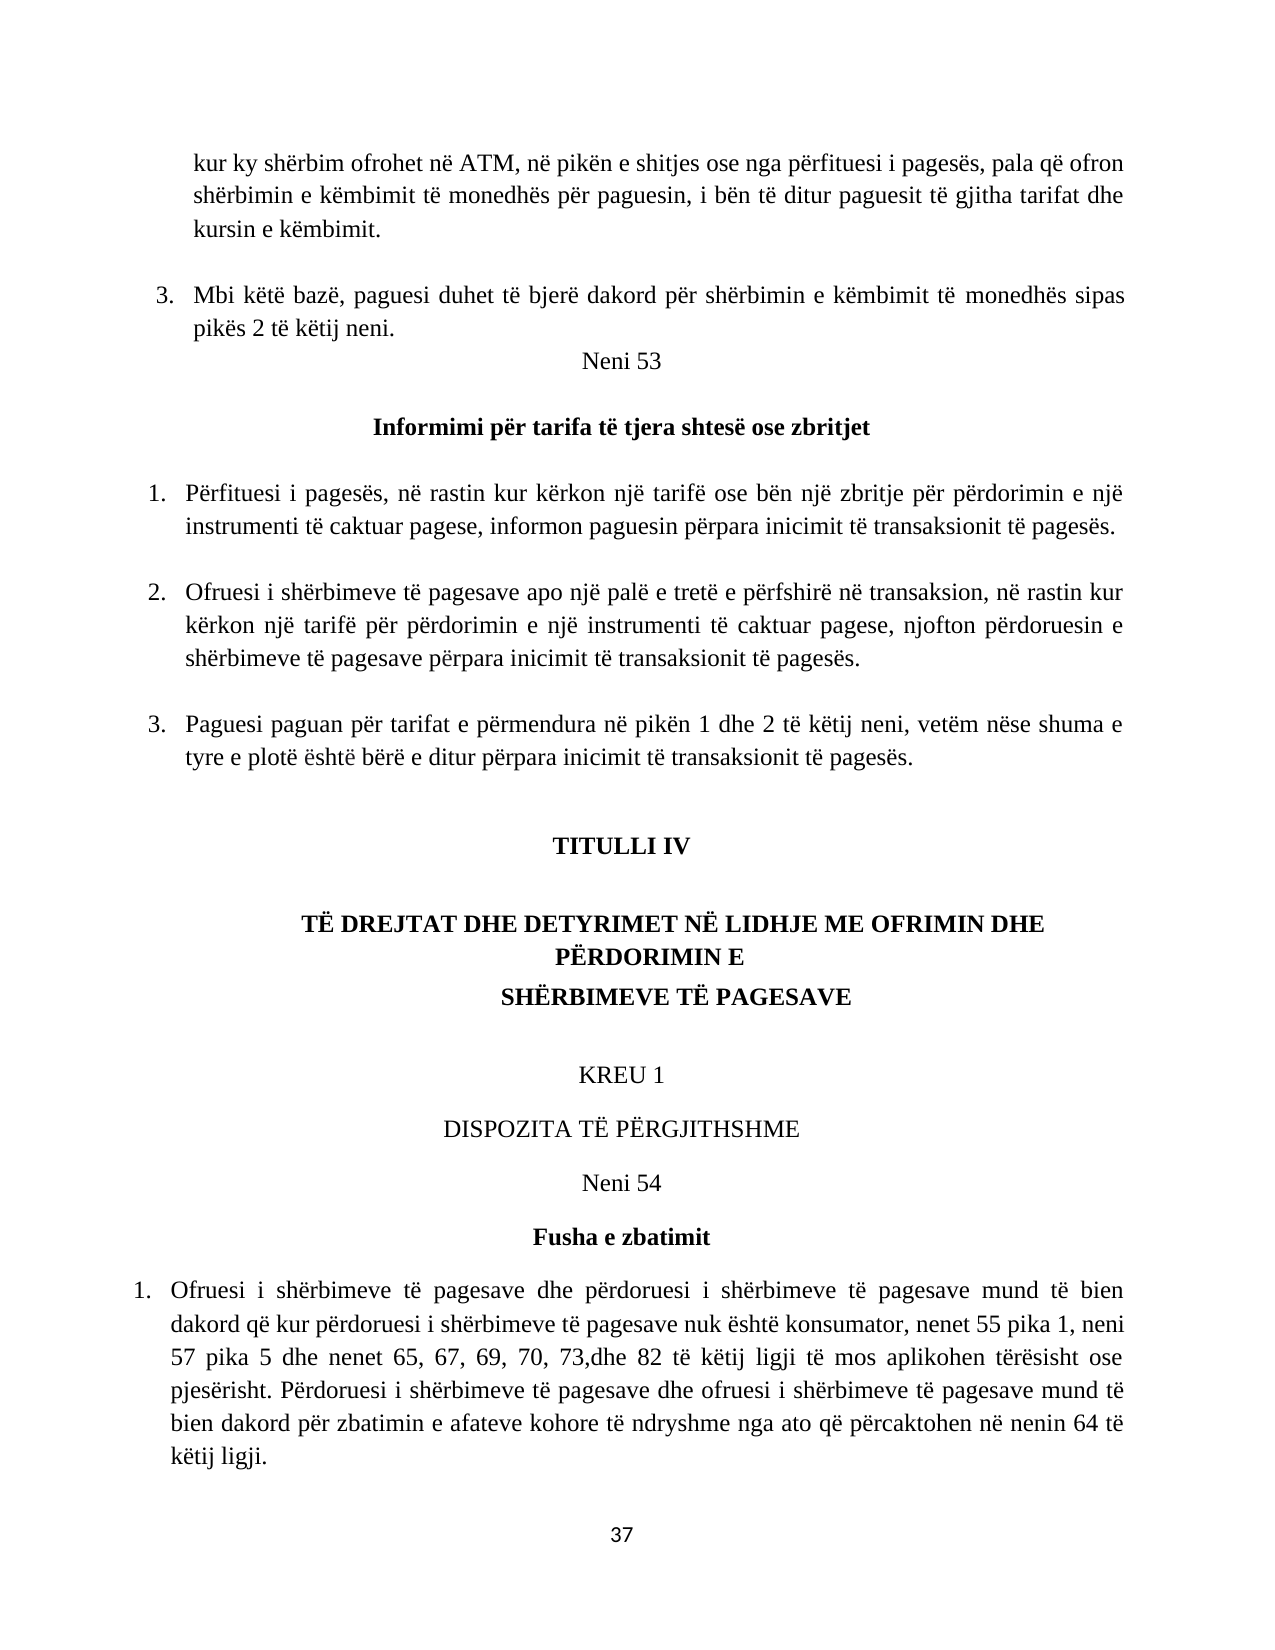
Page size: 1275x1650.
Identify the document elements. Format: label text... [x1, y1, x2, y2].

text KREU 1 [118, 1060, 1125, 1089]
text Neni 54 [118, 1168, 1125, 1197]
text Fusha e zbatimit [118, 1222, 1125, 1251]
text TITULLI IV [118, 831, 1125, 859]
text Informimi për tarifa të tjera shtesë ose zbritjet [118, 412, 1125, 441]
text TË DREJTAT DHE DETYRIMET NË LIDHJE ME OFRIMIN DHE PËRDORIMIN E [174, 909, 1125, 971]
list Përfituesi i pagesës, në rastin kur kërkon një tarifë ose bën një zbritje për përdorimin e një instrumenti të caktuar pagese, informon paguesin përpara inicimit të transaksionit të pagesës. [148, 478, 1125, 539]
list Ofruesi i shërbimeve të pagesave apo një palë e tretë e përfshirë në transaksion, në rastin kur kërkon një tarifë për përdorimin e një instrumenti të caktuar pagese, njofton përdoruesin e shërbimeve të pagesave përpara inicimit të transaksionit të pagesës. [148, 577, 1125, 672]
text SHËRBIMEVE TË PAGESAVE [174, 982, 1125, 1010]
text Neni 53 [118, 346, 1125, 374]
list Mbi këtë bazë, paguesi duhet të bjerë dakord për shërbimin e këmbimit të monedhës sipas pikës 2 të këtij neni. [156, 280, 1125, 341]
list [156, 148, 1125, 242]
text DISPOZITA TË PËRGJITHSHME [118, 1114, 1125, 1143]
list Ofruesi i shërbimeve të pagesave dhe përdoruesi i shërbimeve të pagesave mund të bien dakord që kur përdoruesi i shërbimeve të pagesave nuk është konsumator, nenet 55 pika 1, neni 57 pika 5 dhe nenet 65, 67, 69, 70, 73,dhe 82 të këtij ligji të mos aplikohen tërësisht ose pjesërisht. Përdoruesi i shërbimeve të pagesave dhe ofruesi i shërbimeve të pagesave mund të bien dakord për zbatimin e afateve kohore të ndryshme nga ato që përcaktohen në nenin 64 të këtij ligji. [133, 1276, 1125, 1469]
list Paguesi paguan për tarifat e përmendura në pikën 1 dhe 2 të këtij neni, vetëm nëse shuma e tyre e plotë është bërë e ditur përpara inicimit të transaksionit të pagesës. [148, 709, 1125, 771]
